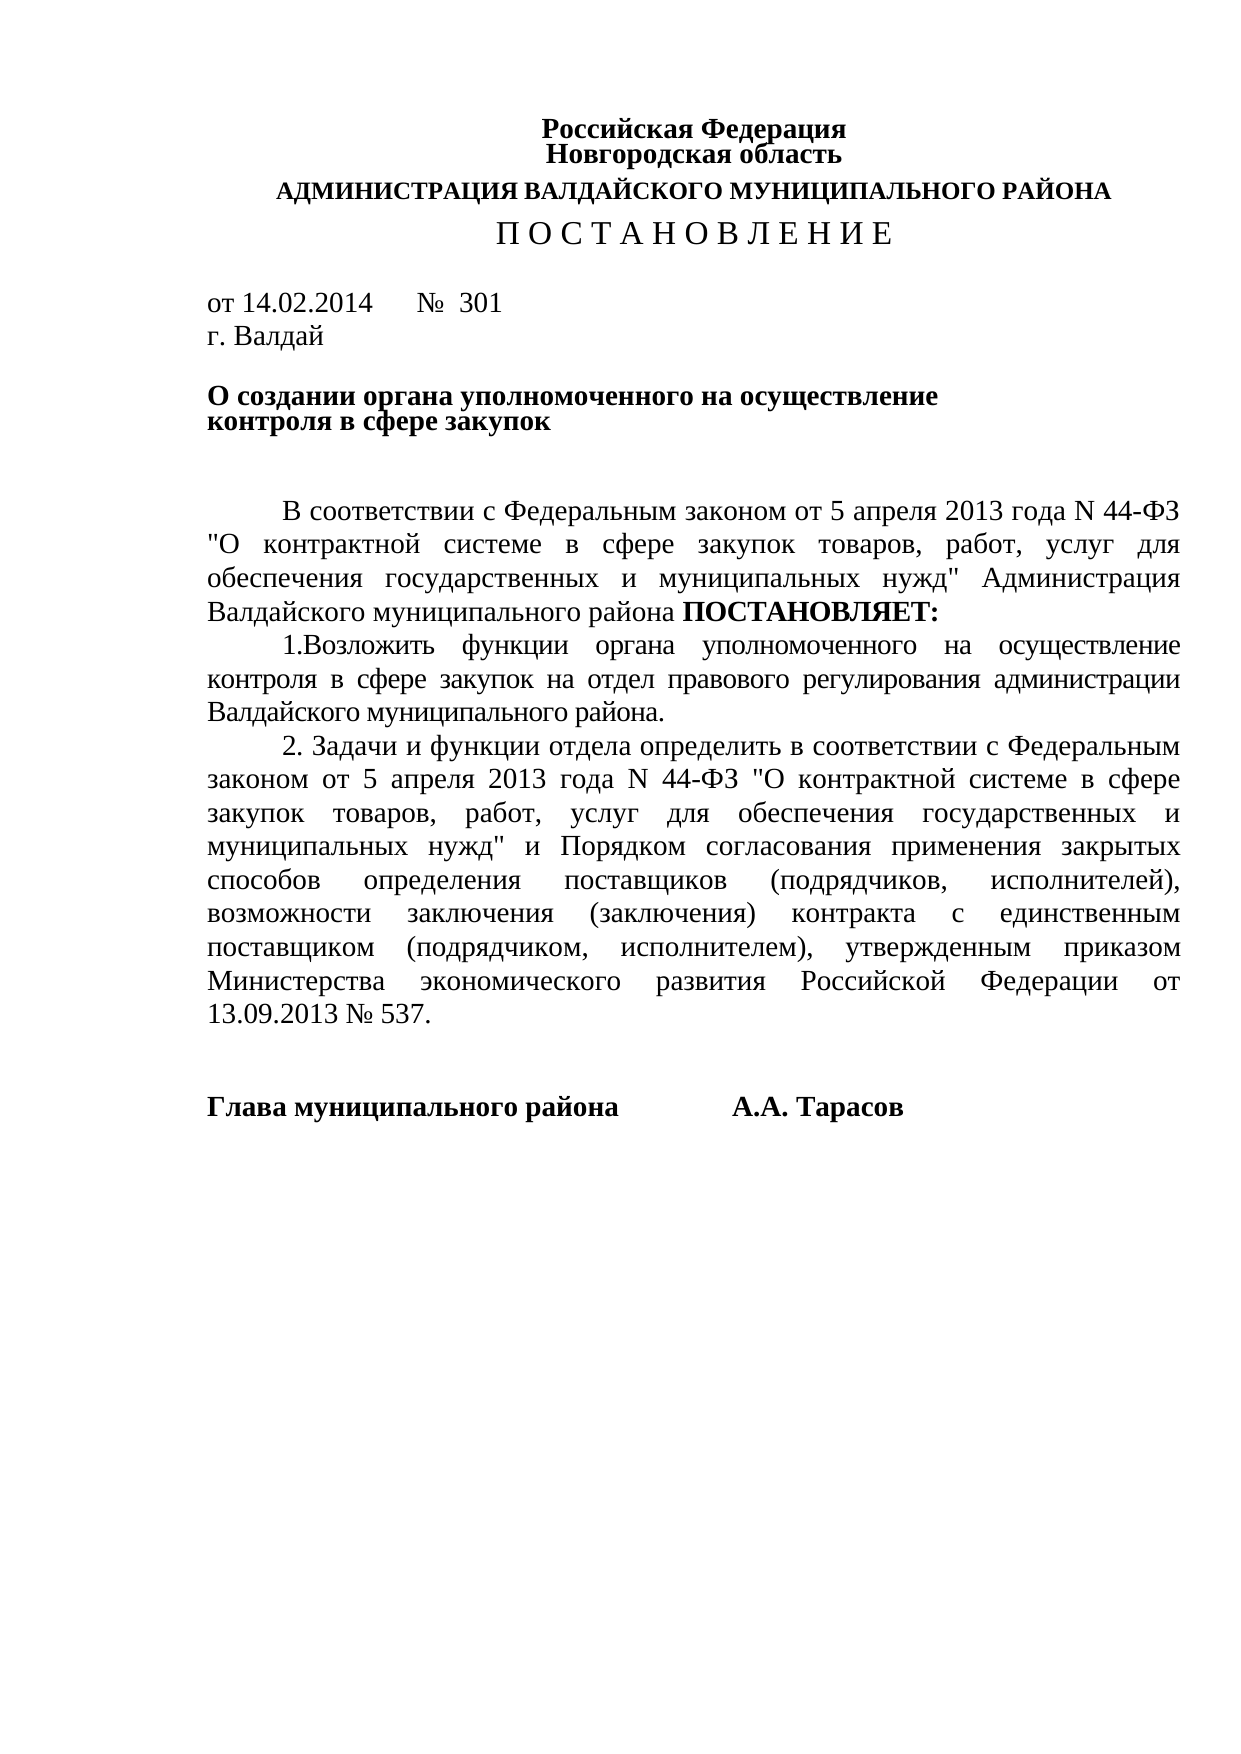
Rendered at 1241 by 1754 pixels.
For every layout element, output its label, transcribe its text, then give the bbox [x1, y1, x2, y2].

text контроля в сфере закупок [207, 411, 383, 436]
text Российская Федерация [207, 118, 1181, 143]
subtitle П О С Т А Н О В Л Е Н И Е [207, 213, 1181, 252]
text 2. Задачи и функции отдела определить в соответствии с Федеральным законом от 5 апреля 2013 года N 44-ФЗ "О контрактной системе в сфере закупок товаров, работ, услуг для обеспечения государственных и муниципальных нужд" и Порядком согласования применения закрытых способов определения поставщиков (подрядчиков, исполнителей), возможности заключения (заключения) контракта с единственным поставщиком (подрядчиком, исполнителем), утвержденным приказом Министерства экономического развития Российской Федерации от 13.09.2013 № 537. [207, 728, 1181, 1030]
text от 14.02.2014 № 301 [207, 285, 1181, 318]
text 1.Возложить функции органа уполномоченного на осуществление контроля в сфере закупок на отдел правового регулирования администрации Валдайского муниципального района. [207, 627, 1181, 728]
text О создании органа уполномоченного на осуществление [207, 386, 1181, 411]
text В соответствии с Федеральным законом от 5 апреля 2013 года N 44-ФЗ "О контрактной системе в сфере закупок товаров, работ, услуг для обеспечения государственных и муниципальных нужд" Администрация Валдайского муниципального района ПОСТАНОВЛЯЕТ: [207, 493, 1181, 627]
text контроля в сфере закупок [387, 411, 1181, 436]
subtitle АДМИНИСТРАЦИЯ ВАЛДАЙСКОГО МУНИЦИПАЛЬНОГО РАЙОНА [207, 176, 1181, 205]
text Глава муниципального района А.А. Тарасов [207, 1097, 1181, 1122]
subtitle Новгородская область [207, 143, 1181, 168]
text г. Валдай [207, 318, 1181, 352]
